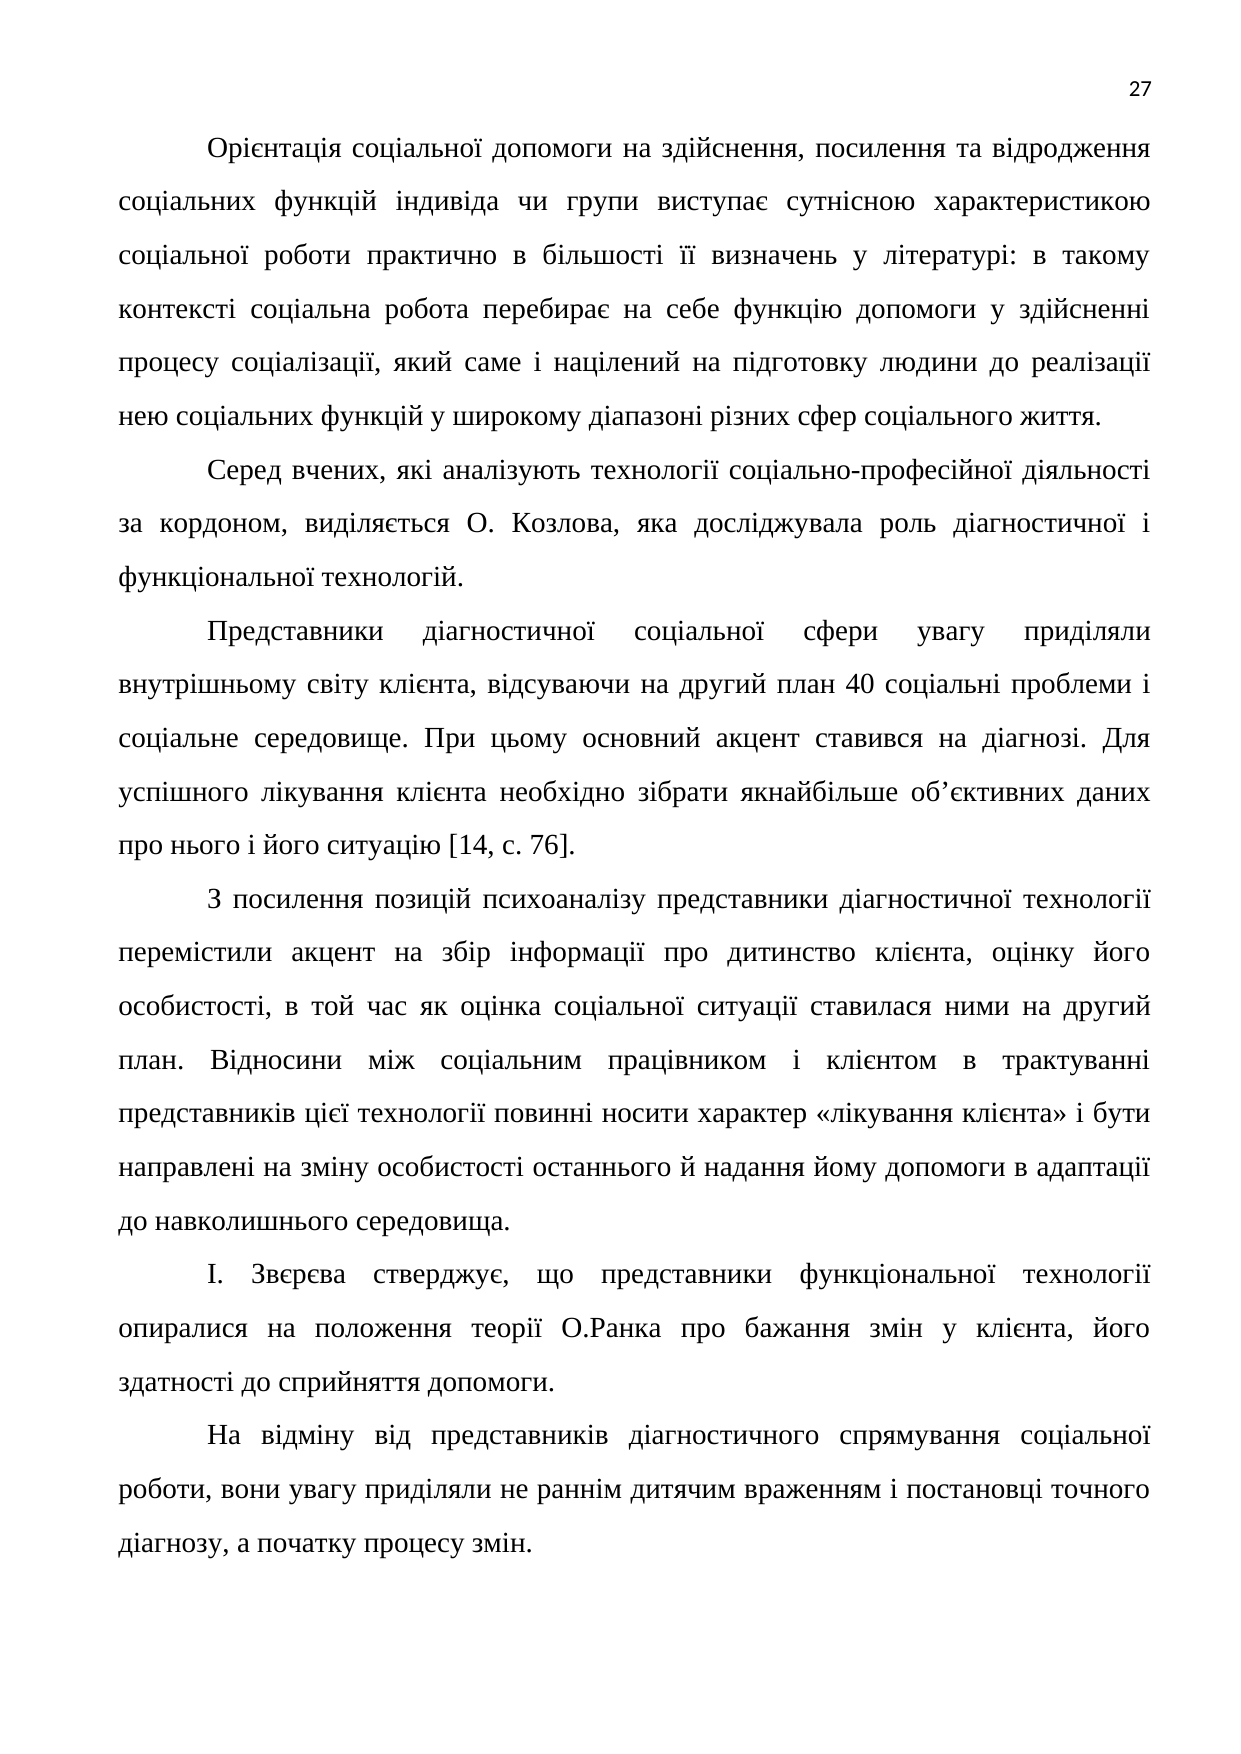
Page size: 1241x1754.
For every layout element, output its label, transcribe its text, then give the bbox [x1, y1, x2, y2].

text Серед вчених, які аналізують технології соціально-професійної діяльності за кордоном, виділяється О. Козлова, яка досліджувала роль діагностичної і функціональної технологій. [118, 452, 1152, 593]
text З посилення позицій психоаналізу представники діагностичної технології перемістили акцент на збір інформації про дитинство клієнта, оцінку його особистості, в той час як оцінка соціальної ситуації ставилася ними на другий план. Відносини між соціальним працівником і клієнтом в трактуванні представників цієї технології повинні носити характер «лікування клієнта» і бути направлені на зміну особистості останнього й надання йому допомоги в адаптації до навколишнього середовища. [118, 881, 1152, 1236]
text Представники діагностичної соціальної сфери увагу приділяли внутрішньому світу клієнта, відсуваючи на другий план 40 соціальні проблеми і соціальне середовище. При цьому основний акцент ставився на діагнозі. Для успішного лікування клієнта необхідно зібрати якнайбільше об’єктивних даних про нього і його ситуацію [14, с. 76]. [118, 613, 1152, 861]
text На відміну від представників діагностичного спрямування соціальної роботи, вони увагу приділяли не раннім дитячим враженням і постановці точного діагнозу, а початку процесу змін. [118, 1417, 1152, 1558]
text І. Звєрєва стверджує, що представники функціональної технології опиралися на положення теорії О.Ранка про бажання змін у клієнта, його здатності до сприйняття допомоги. [118, 1256, 1152, 1397]
text Орієнтація соціальної допомоги на здійснення, посилення та відродження соціальних функцій індивіда чи групи виступає сутнісною характеристикою соціальної роботи практично в більшості її визначень у літературі: в такому контексті соціальна робота перебирає на себе функцію допомоги у здійсненні процесу соціалізації, який саме і націлений на підготовку людини до реалізації нею соціальних функцій у широкому діапазоні різних сфер соціального життя. [118, 130, 1152, 432]
